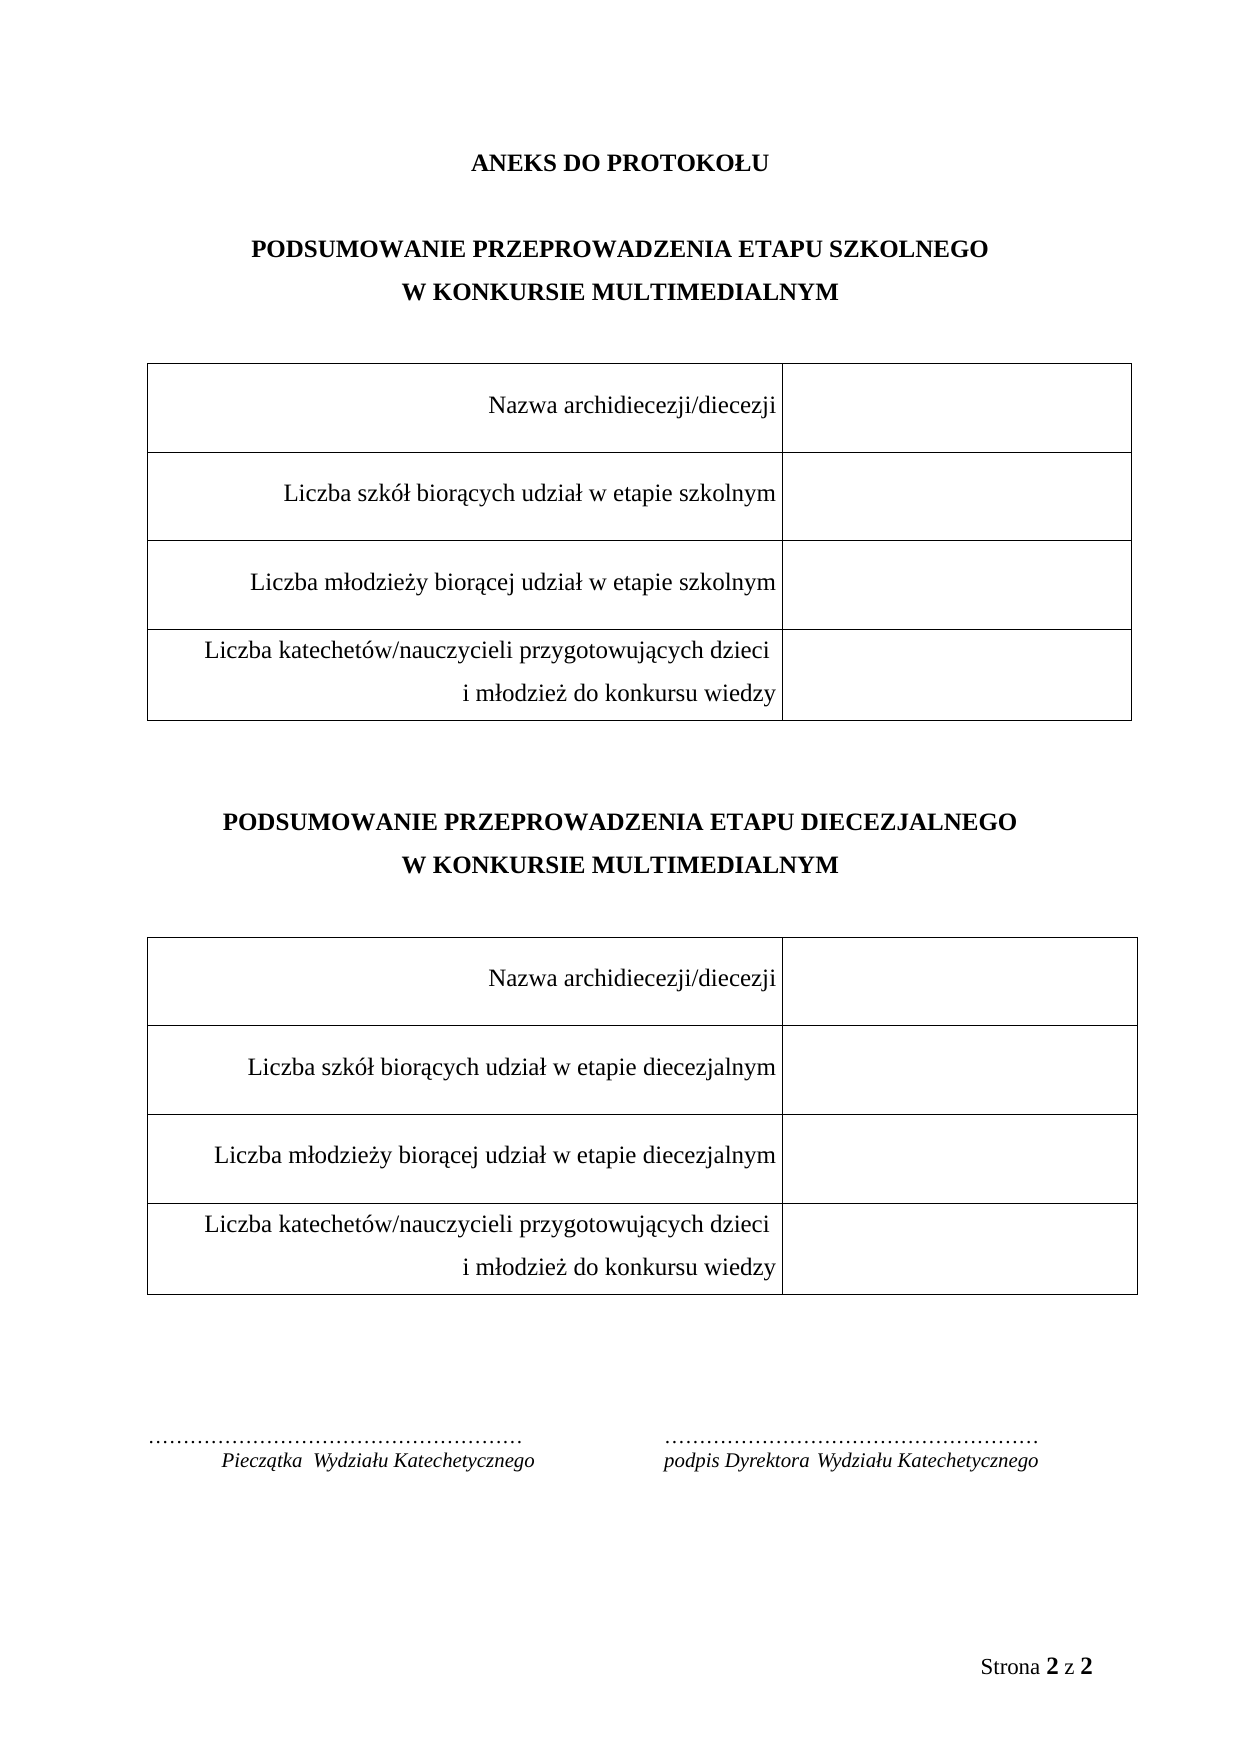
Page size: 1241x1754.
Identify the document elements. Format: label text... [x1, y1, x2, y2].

text PODSUMOWANIE PRZEPROWADZENIA ETAPU SZKOLNEGO [148, 234, 1093, 263]
table_header Nazwa archidiecezji/diecezji [148, 938, 782, 1025]
text Pieczątka Wydziału Katechetycznego podpis Dyrektora Wydziału Katechetycznego [148, 1448, 1093, 1472]
table_cell Liczba młodzieży biorącej udział w etapie diecezjalnym [148, 1115, 782, 1202]
table_cell Liczba katechetów/nauczycieli przygotowujących dzieci i młodzież do konkursu wiedzy [148, 630, 782, 720]
table_header [783, 364, 1131, 452]
table_cell [783, 630, 1131, 720]
table_cell [783, 1115, 1137, 1202]
text ANEKS DO PROTOKOŁU [148, 148, 1093, 176]
text PODSUMOWANIE PRZEPROWADZENIA ETAPU DIECEZJALNEGO [148, 807, 1093, 836]
table_cell [783, 1026, 1137, 1114]
table_cell Liczba szkół biorących udział w etapie diecezjalnym [148, 1026, 782, 1114]
table_cell Liczba katechetów/nauczycieli przygotowujących dzieci i młodzież do konkursu wiedzy [148, 1204, 782, 1294]
text W KONKURSIE MULTIMEDIALNYM [148, 277, 1093, 306]
table_header [783, 938, 1137, 1025]
text ……………………………………………… ……………………………………………… [148, 1424, 1093, 1448]
table_header Nazwa archidiecezji/diecezji [148, 364, 782, 452]
table_cell Liczba młodzieży biorącej udział w etapie szkolnym [148, 541, 782, 629]
table_cell [783, 453, 1131, 540]
table_cell [783, 541, 1131, 629]
table_cell [783, 1204, 1137, 1294]
text W KONKURSIE MULTIMEDIALNYM [148, 851, 1093, 879]
table_cell Liczba szkół biorących udział w etapie szkolnym [148, 453, 782, 540]
